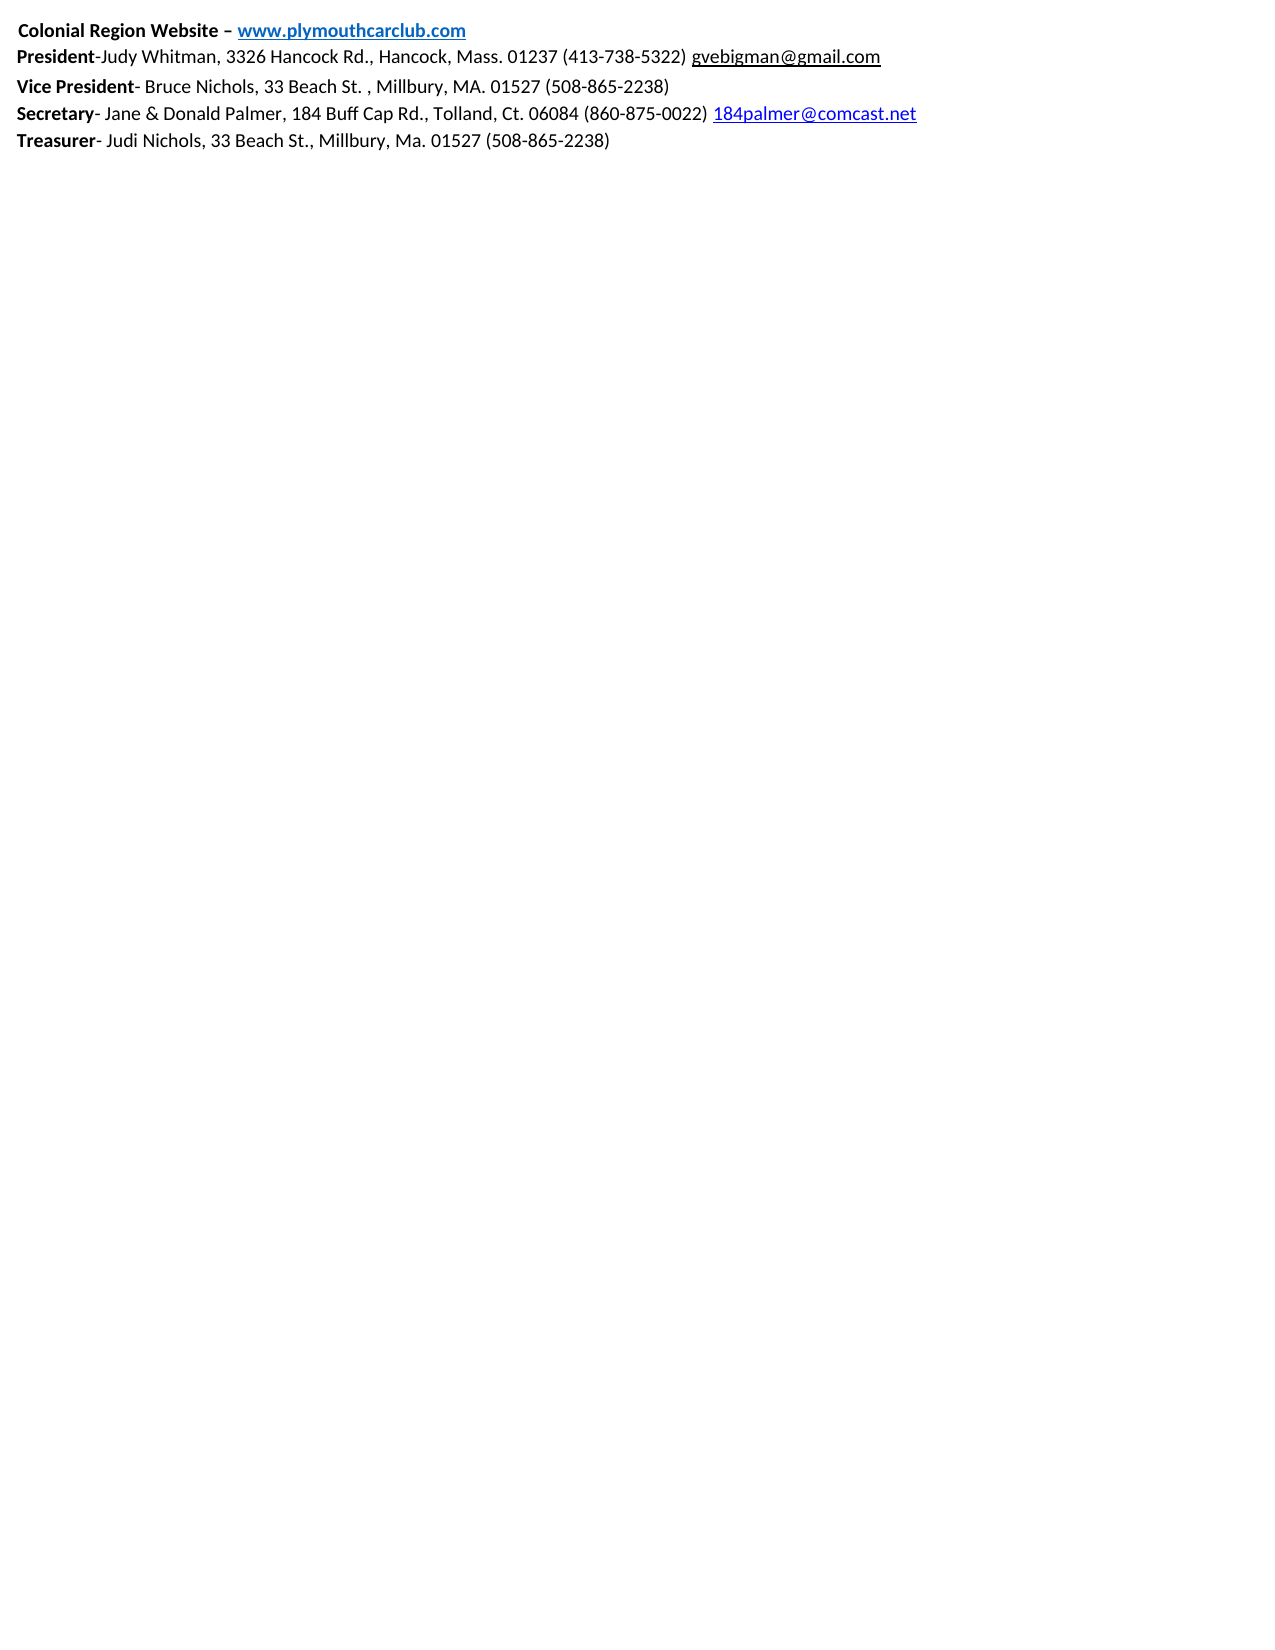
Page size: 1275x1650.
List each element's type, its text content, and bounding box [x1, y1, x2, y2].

text Colonial Region Website – www.plymouthcarclub.com [18, 18, 1257, 42]
text President-Judy Whitman, 3326 Hancock Rd., Hancock, Mass. 01237 (413-738-5322) gvebigman@gmail.com [17, 44, 1257, 69]
text Treasurer- Judi Nichols, 33 Beach St., Millbury, Ma. 01527 (508-865-2238) [17, 128, 1257, 152]
text Secretary- Jane & Donald Palmer, 184 Buff Cap Rd., Tolland, Ct. 06084 (860-875-0022) 184palmer@comcast.net [17, 101, 1257, 125]
text Vice President- Bruce Nichols, 33 Beach St. , Millbury, MA. 01527 (508-865-2238) [17, 74, 1257, 98]
